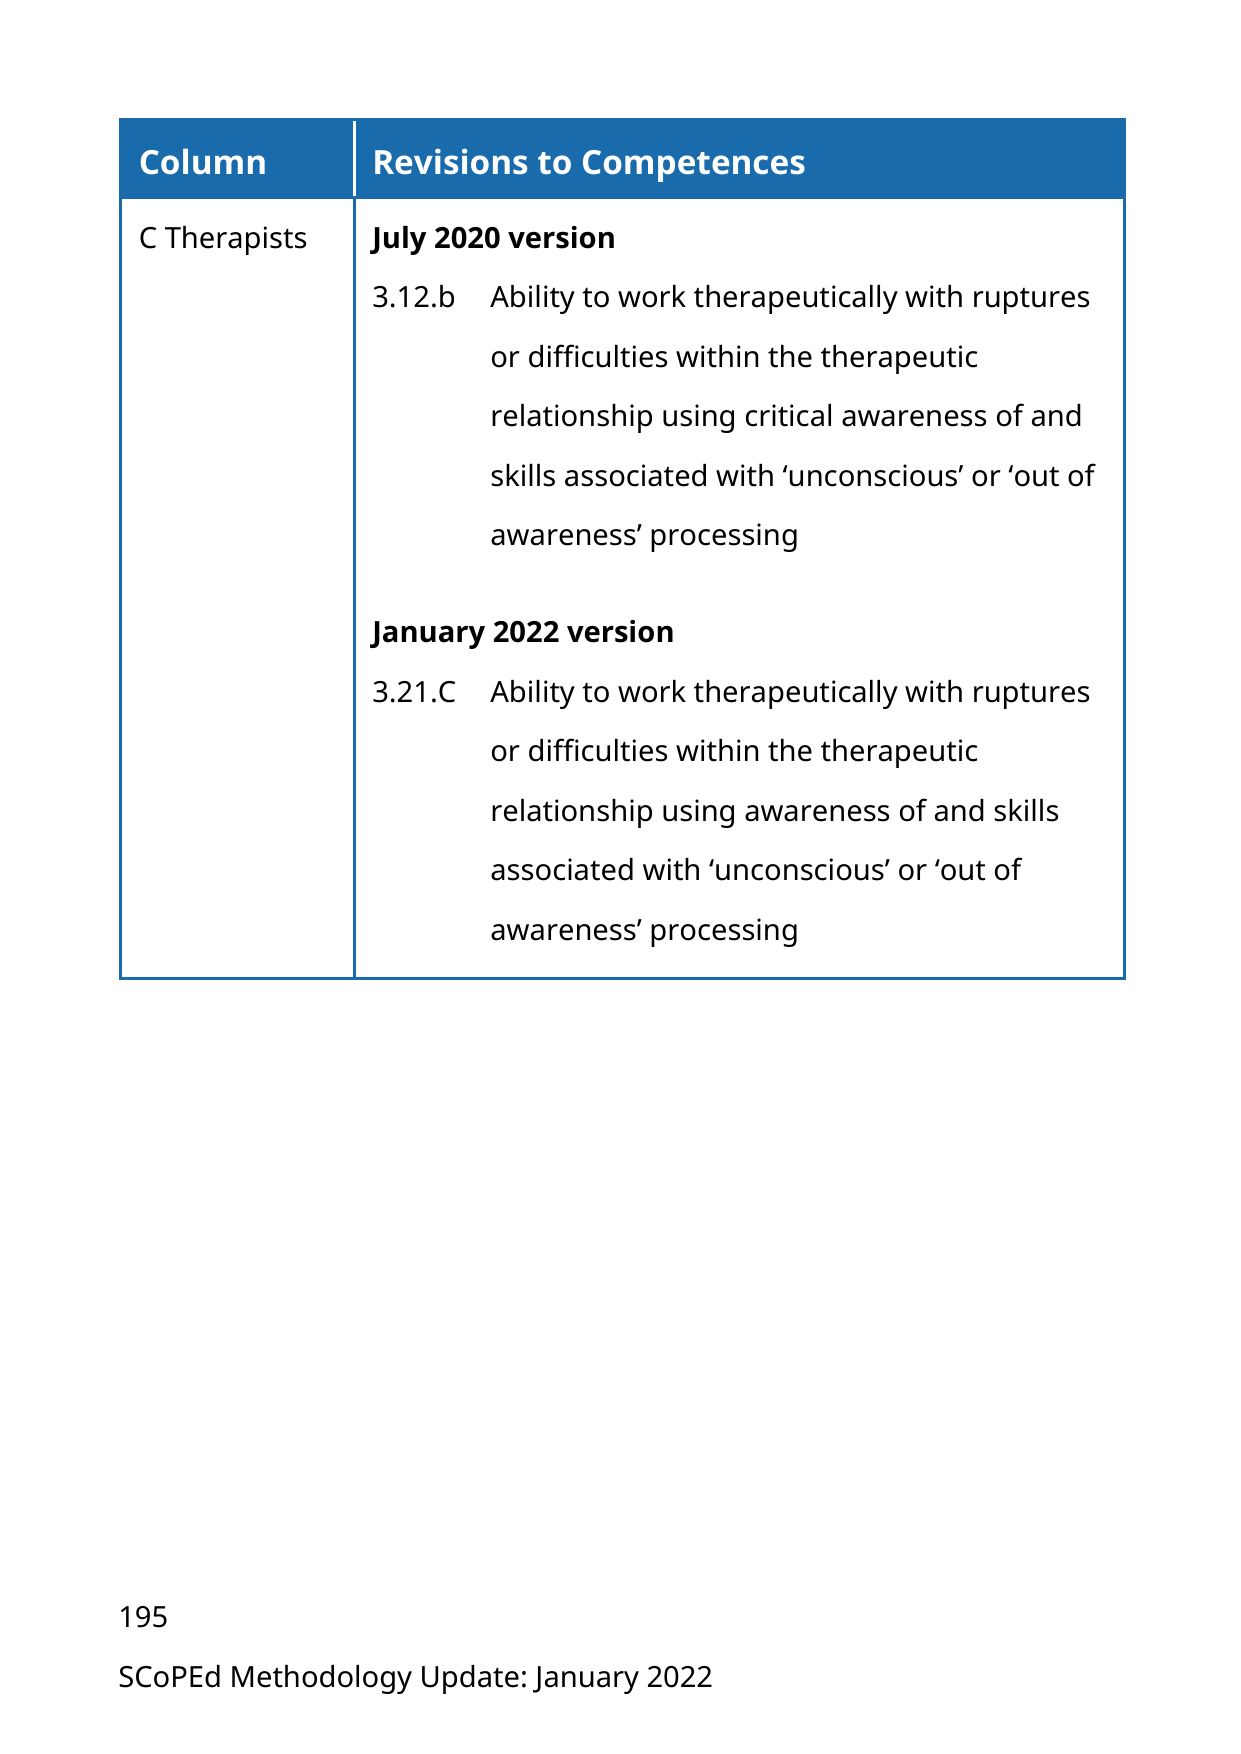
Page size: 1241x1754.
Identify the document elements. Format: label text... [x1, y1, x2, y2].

table_cell July 2020 version 3.12.b Ability to work therapeutically with ruptures or difficulties within the therapeutic relationship using critical awareness of and skills associated with ‘unconscious’ or ‘out of awareness’ processing January 2022 version 3.21.C Ability to work therapeutically with ruptures or difficulties within the therapeutic relationship using awareness of and skills associated with ‘unconscious’ or ‘out of awareness’ processing [356, 199, 1123, 977]
table_header Column [122, 121, 353, 196]
table_header Revisions to Competences [356, 121, 1123, 196]
table_cell C Therapists [122, 199, 353, 977]
